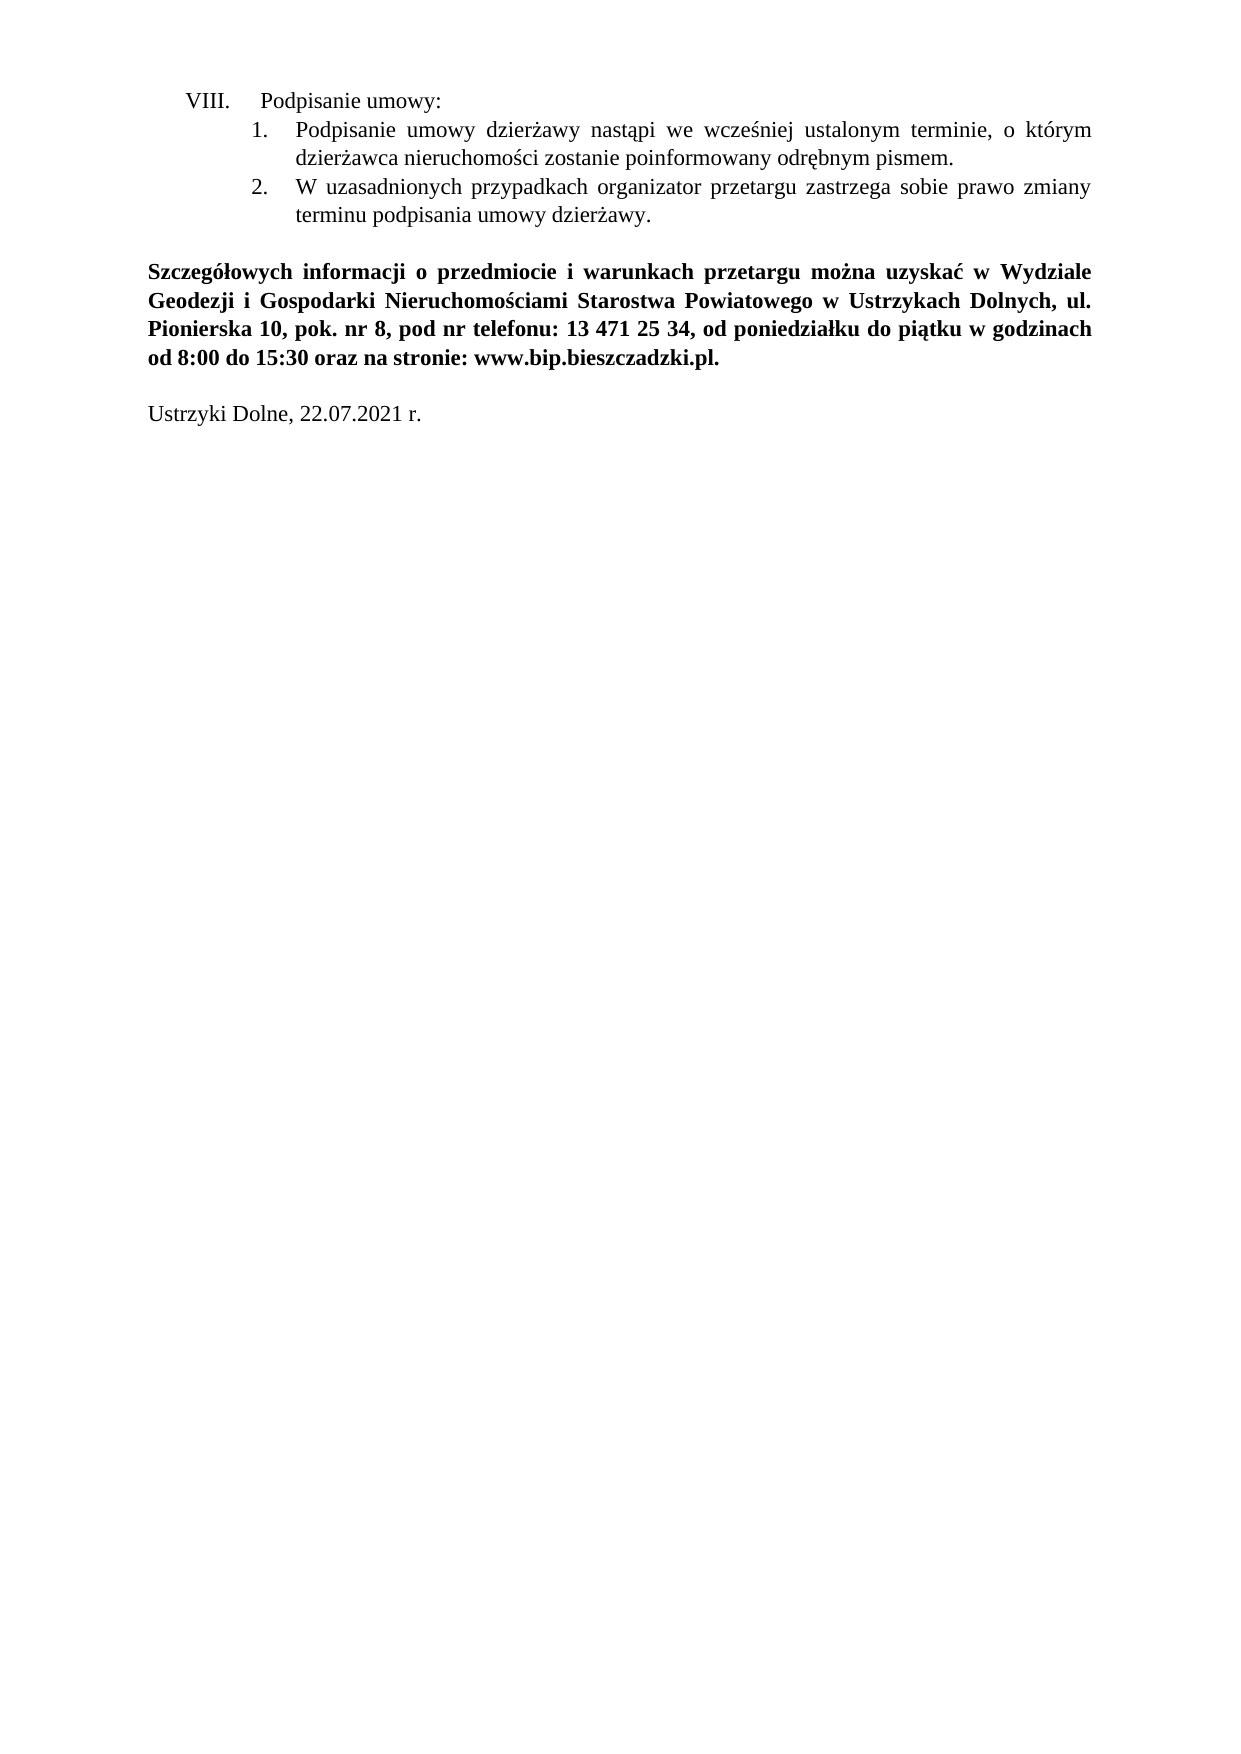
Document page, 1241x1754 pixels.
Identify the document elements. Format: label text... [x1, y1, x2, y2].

list Podpisanie umowy dzierżawy nastąpi we wcześniej ustalonym terminie, o którym dzierżawca nieruchomości zostanie poinformowany odrębnym pismem. [251, 116, 1093, 171]
list Ustrzyki Dolne, 22.07.2021 r. [148, 400, 1093, 427]
list W uzasadnionych przypadkach organizator przetargu zastrzega sobie prawo zmiany terminu podpisania umowy dzierżawy. [251, 173, 1093, 228]
list Podpisanie umowy: [185, 88, 1093, 114]
list Szczegółowych informacji o przedmiocie i warunkach przetargu można uzyskać w Wydziale Geodezji i Gospodarki Nieruchomościami Starostwa Powiatowego w Ustrzykach Dolnych, ul. Pionierska 10, pok. nr 8, pod nr telefonu: 13 471 25 34, od poniedziałku do piątku w godzinach od 8:00 do 15:30 oraz na stronie: www.bip.bieszczadzki.pl. [148, 258, 1093, 370]
